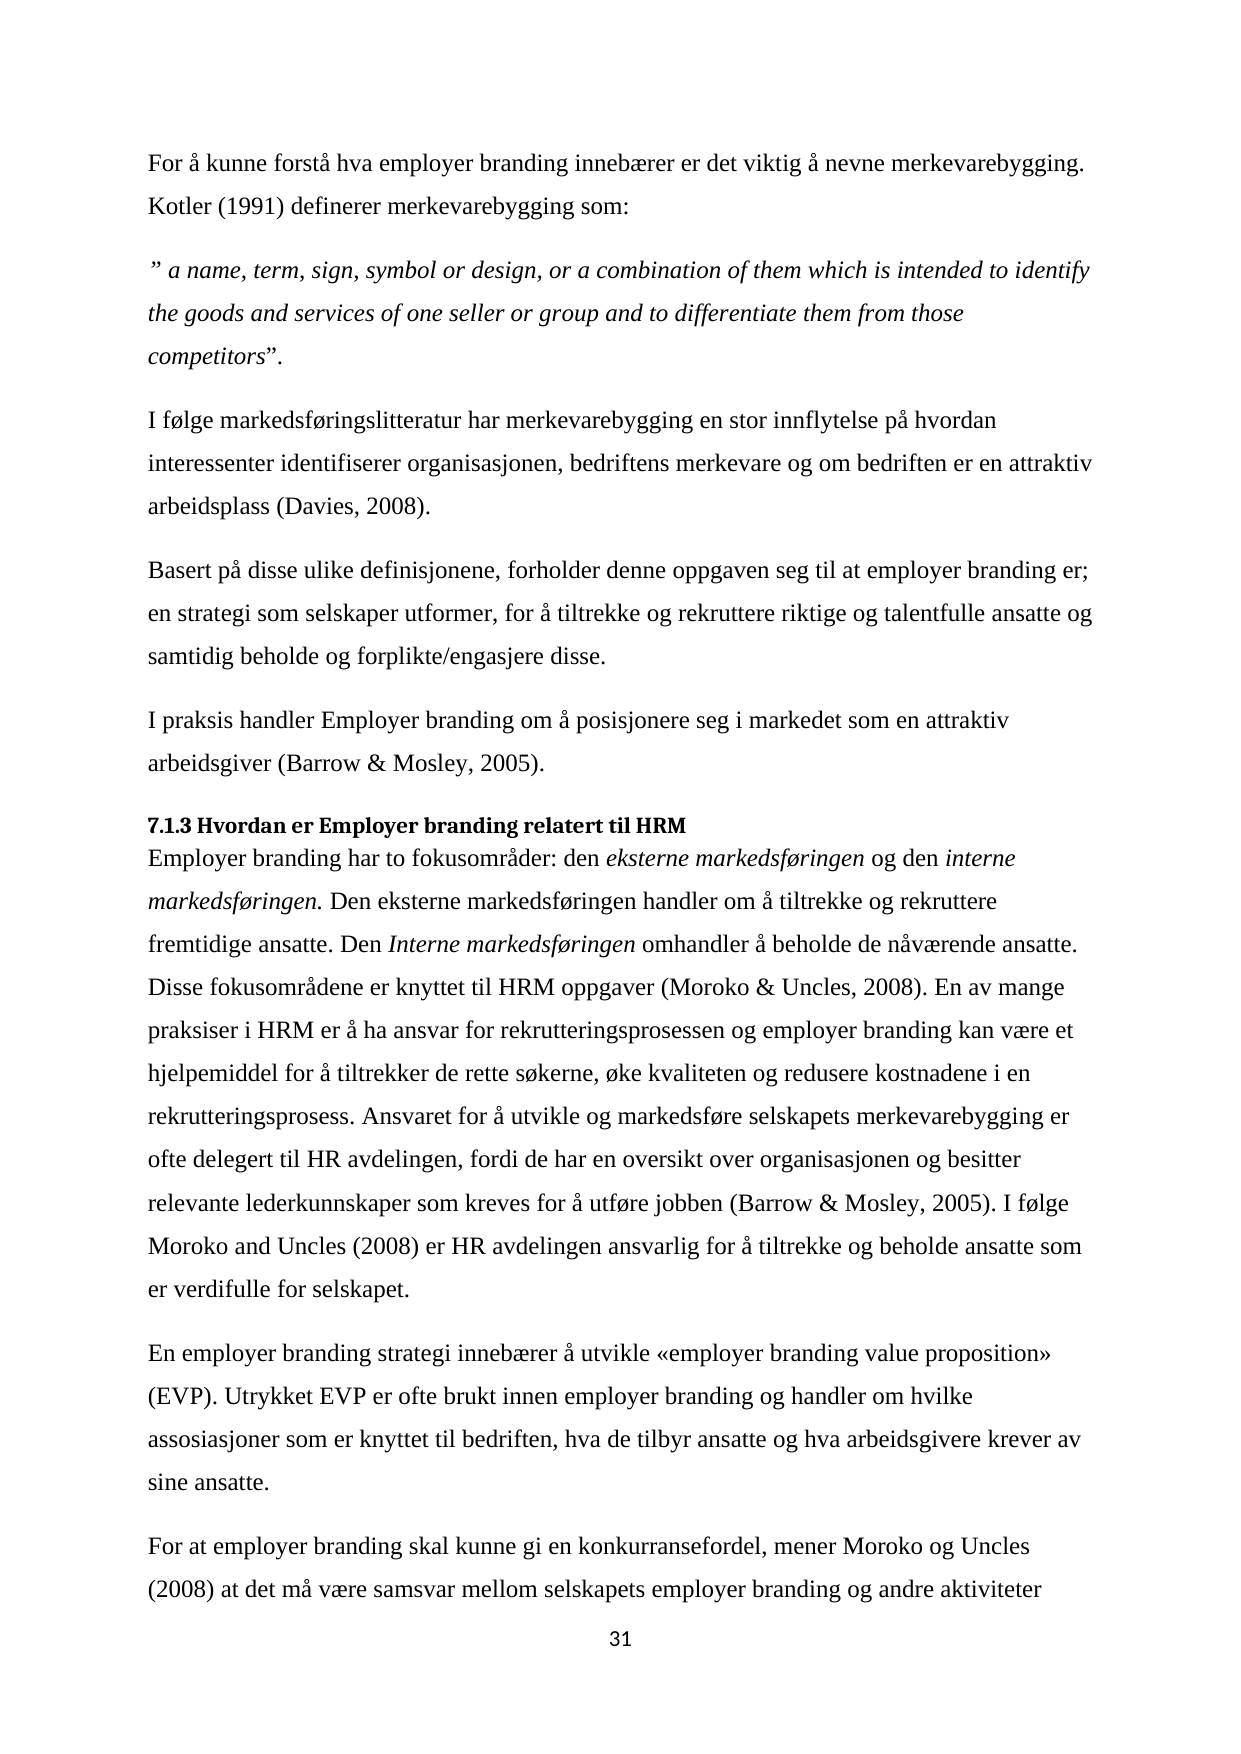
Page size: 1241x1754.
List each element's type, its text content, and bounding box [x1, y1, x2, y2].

text En employer branding strategi innebærer å utvikle «employer branding value proposition» (EVP). Utrykket EVP er ofte brukt innen employer branding og handler om hvilke assosiasjoner som er knyttet til bedriften, hva de tilbyr ansatte og hva arbeidsgivere krever av sine ansatte. [148, 1338, 1093, 1496]
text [148, 1531, 1093, 1603]
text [148, 148, 1093, 219]
text I praksis handler Employer branding om å posisjonere seg i markedet som en attraktiv arbeidsgiver (Barrow & Mosley, 2005). [148, 705, 1093, 777]
text Employer branding har to fokusområder: den eksterne markedsføringen og den interne markedsføringen. Den eksterne markedsføringen handler om å tiltrekke og rekruttere fremtidige ansatte. Den Interne markedsføringen omhandler å beholde de nåværende ansatte. Disse fokusområdene er knyttet til HRM oppgaver (Moroko & Uncles, 2008). En av mange praksiser i HRM er å ha ansvar for rekrutteringsprosessen og employer branding kan være et hjelpemiddel for å tiltrekker de rette søkerne, øke kvaliteten og redusere kostnadene i en rekrutteringsprosess. Ansvaret for å utvikle og markedsføre selskapets merkevarebygging er ofte delegert til HR avdelingen, fordi de har en oversikt over organisasjonen og besitter relevante lederkunnskaper som kreves for å utføre jobben (Barrow & Mosley, 2005). I følge Moroko and Uncles (2008) er HR avdelingen ansvarlig for å tiltrekke og beholde ansatte som er verdifulle for selskapet. [148, 843, 1093, 1303]
text Basert på disse ulike definisjonene, forholder denne oppgaven seg til at employer branding er; en strategi som selskaper utformer, for å tiltrekke og rekruttere riktige og talentfulle ansatte og samtidig beholde og forplikte/engasjere disse. [148, 555, 1093, 670]
text I følge markedsføringslitteratur har merkevarebygging en stor innflytelse på hvordan interessenter identifiserer organisasjonen, bedriftens merkevare og om bedriften er en attraktiv arbeidsplass (Davies, 2008). [148, 405, 1093, 520]
text ” a name, term, sign, symbol or design, or a combination of them which is intended to identify the goods and services of one seller or group and to differentiate them from those competitors”. [148, 255, 1093, 370]
subtitle 7.1.3 Hvordan er Employer branding relatert til HRM [148, 812, 1093, 839]
